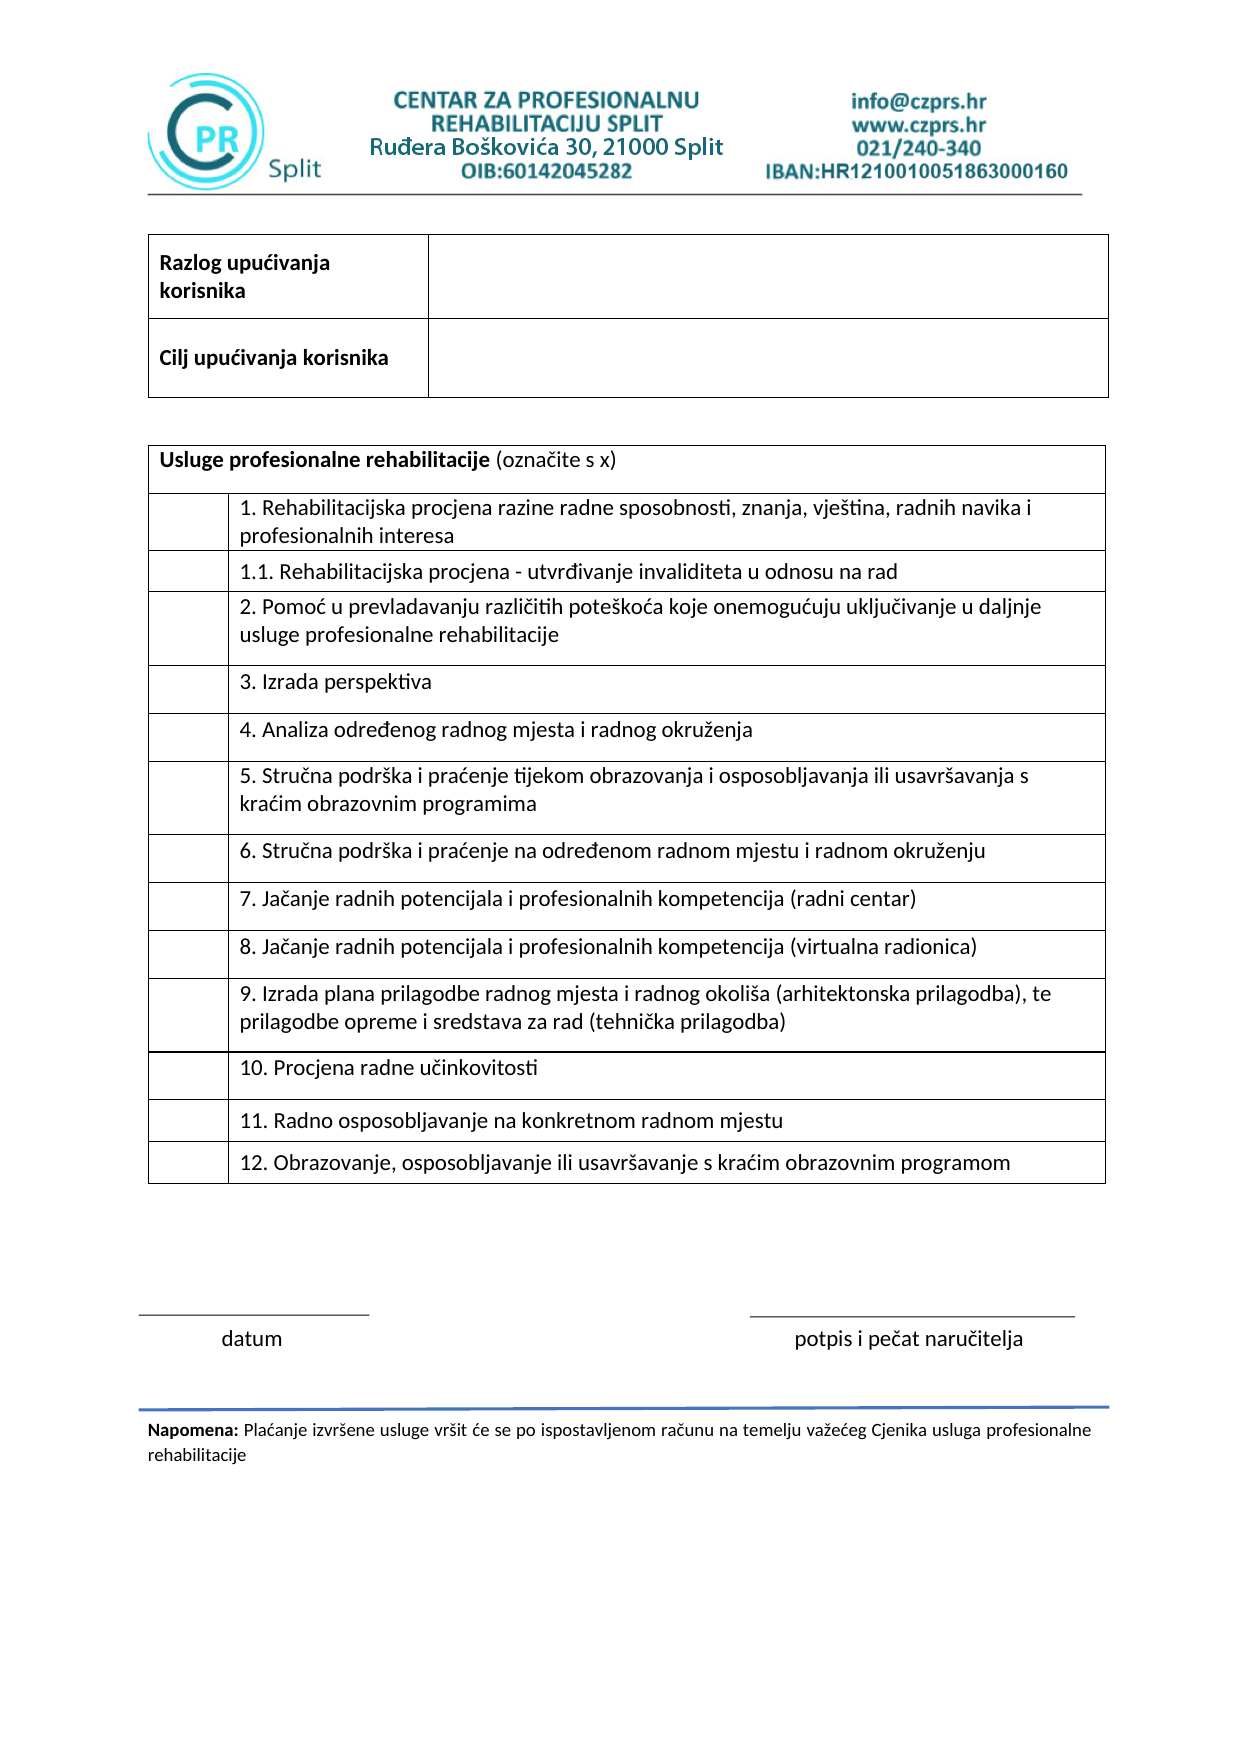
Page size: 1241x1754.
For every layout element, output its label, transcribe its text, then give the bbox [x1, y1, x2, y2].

table_cell 3. Izrada perspektiva [229, 666, 1105, 713]
table_cell [149, 592, 228, 665]
table_cell 7. Jačanje radnih potencijala i profesionalnih kompetencija (radni centar) [229, 883, 1105, 930]
table_cell 2. Pomoć u prevladavanju različitih poteškoća koje onemogućuju uključivanje u daljnje usluge profesionalne rehabilitacije [229, 592, 1105, 665]
text datum potpis i pečat naručitelja [148, 1324, 1093, 1352]
table_cell Cilj upućivanja korisnika [149, 319, 428, 397]
table_header Razlog upućivanja korisnika [149, 235, 428, 317]
table_header Usluge profesionalne rehabilitacije (označite s x) [149, 446, 1105, 492]
table_cell 4. Analiza određenog radnog mjesta i radnog okruženja [229, 714, 1105, 761]
table_cell [149, 762, 228, 834]
table_cell [149, 494, 228, 549]
table_cell [149, 666, 228, 713]
table_cell 1.1. Rehabilitacijska procjena - utvrđivanje invaliditeta u odnosu na rad [229, 551, 1105, 591]
table_cell [149, 979, 228, 1051]
picture [147, 73, 1083, 206]
table_cell [149, 883, 228, 930]
text Napomena: Plaćanje izvršene usluge vršit će se po ispostavljenom računu na temelju važećeg Cjenika usluga profesionalne rehabilitacije [148, 1418, 1093, 1466]
table_header [429, 235, 1108, 317]
table_cell [149, 714, 228, 761]
table_cell 1. Rehabilitacijska procjena razine radne sposobnosti, znanja, vještina, radnih navika i profesionalnih interesa [229, 494, 1105, 549]
table_cell [429, 319, 1108, 397]
table_cell [149, 931, 228, 978]
table_cell [149, 1053, 228, 1099]
table_cell 9. Izrada plana prilagodbe radnog mjesta i radnog okoliša (arhitektonska prilagodba), te prilagodbe opreme i sredstava za rad (tehnička prilagodba) [229, 979, 1105, 1051]
table_cell 11. Radno osposobljavanje na konkretnom radnom mjestu [229, 1100, 1105, 1141]
table_cell 8. Jačanje radnih potencijala i profesionalnih kompetencija (virtualna radionica) [229, 931, 1105, 978]
table_cell 10. Procjena radne učinkovitosti [229, 1053, 1105, 1099]
table_cell 6. Stručna podrška i praćenje na određenom radnom mjestu i radnom okruženju [229, 835, 1105, 882]
table_cell 12. Obrazovanje, osposobljavanje ili usavršavanje s kraćim obrazovnim programom [229, 1142, 1105, 1183]
table_cell [149, 835, 228, 882]
table_cell [149, 1100, 228, 1141]
table_cell [149, 551, 228, 591]
table_cell 5. Stručna podrška i praćenje tijekom obrazovanja i osposobljavanja ili usavršavanja s kraćim obrazovnim programima [229, 762, 1105, 834]
table_cell [149, 1142, 228, 1183]
